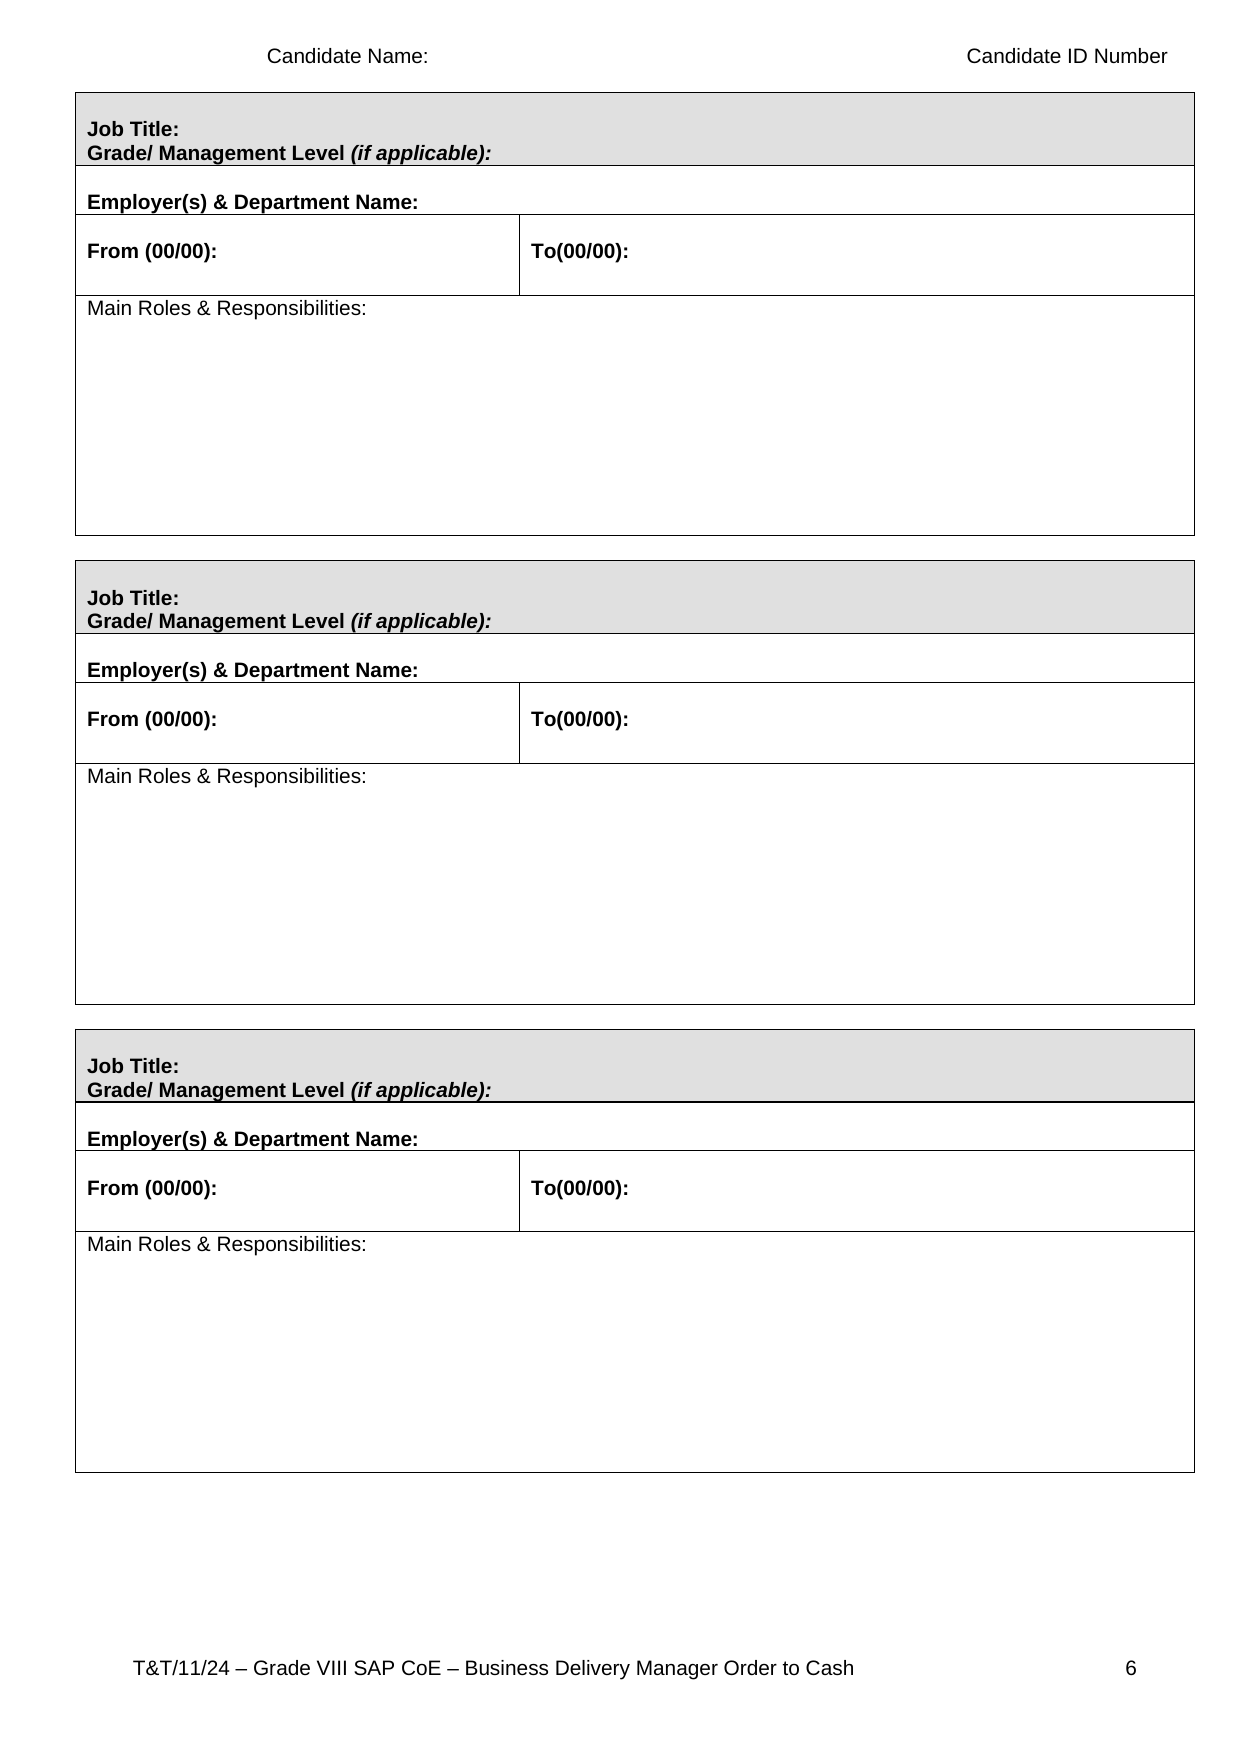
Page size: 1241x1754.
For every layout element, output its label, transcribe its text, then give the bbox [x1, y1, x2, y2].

table_cell To(00/00): [520, 1151, 1194, 1231]
table_header Job Title: Grade/ Management Level (if applicable): [76, 93, 1194, 165]
table_cell Main Roles & Responsibilities: [76, 764, 1194, 1003]
table_cell Employer(s) & Department Name: [76, 634, 1194, 682]
table_header Job Title: Grade/ Management Level (if applicable): [76, 561, 1194, 633]
table_cell From (00/00): [76, 1151, 519, 1231]
table_cell Main Roles & Responsibilities: [76, 1232, 1194, 1472]
table_cell Employer(s) & Department Name: [76, 166, 1194, 214]
table_cell From (00/00): [76, 215, 519, 295]
table_cell From (00/00): [76, 683, 519, 763]
table_cell To(00/00): [520, 215, 1194, 295]
table_cell To(00/00): [520, 683, 1194, 763]
table_cell Employer(s) & Department Name: [76, 1103, 1194, 1150]
table_cell Main Roles & Responsibilities: [76, 296, 1194, 535]
table_header Job Title: Grade/ Management Level (if applicable): [76, 1030, 1194, 1101]
